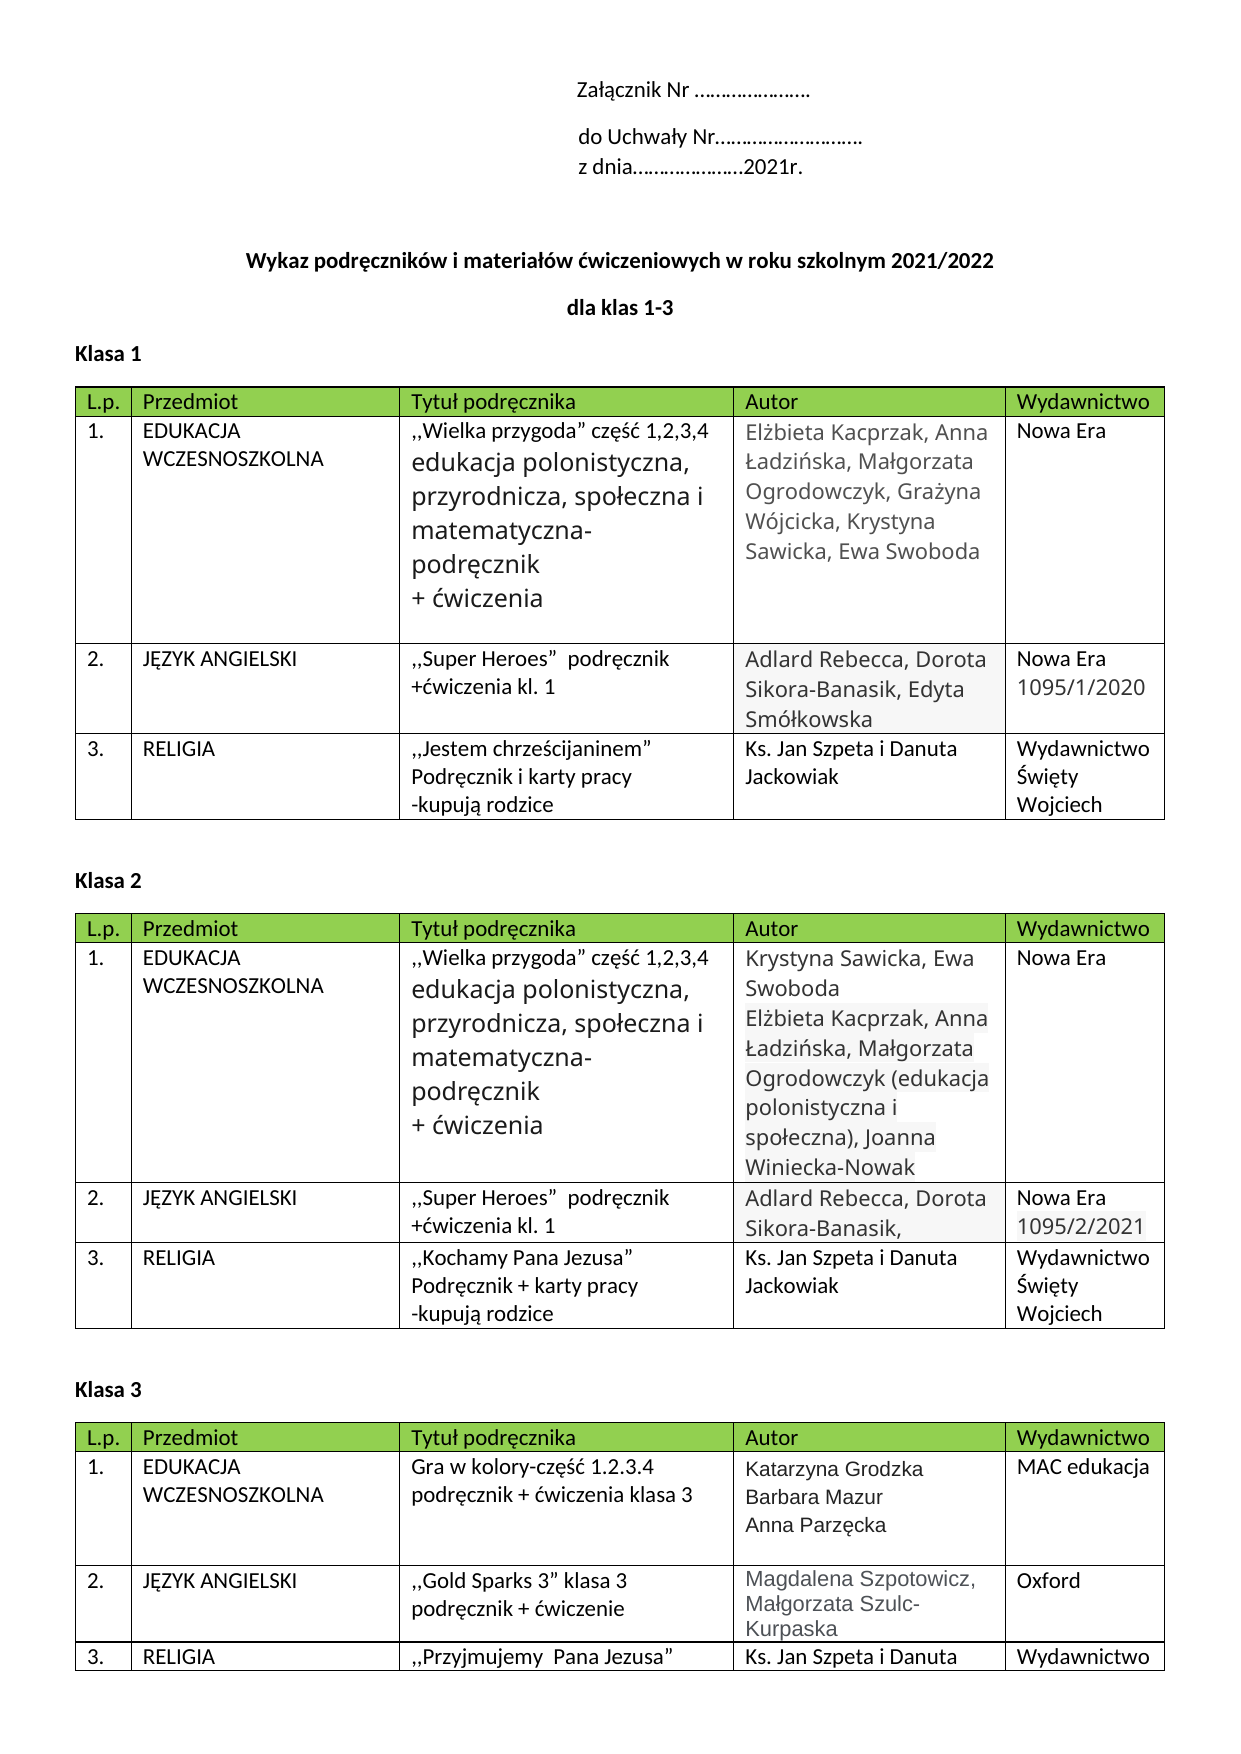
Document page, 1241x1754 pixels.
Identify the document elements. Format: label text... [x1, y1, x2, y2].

table_header Wydawnictwo [1006, 914, 1164, 942]
table_cell Adlard Rebecca, Dorota Sikora-Banasik, [734, 1183, 1005, 1242]
table_header Autor [734, 1423, 1005, 1451]
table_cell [1006, 1643, 1164, 1670]
table_header L.p. [76, 914, 131, 942]
table_header Przedmiot [132, 914, 399, 942]
table_cell Oxford [1006, 1566, 1164, 1641]
table_cell ,,Wielka przygoda” część 1,2,3,4 edukacja polonistyczna, przyrodnicza, społeczna i matematyczna- podręcznik + ćwiczenia [400, 943, 733, 1182]
table_cell 1. [76, 943, 131, 1182]
table_cell 2. [76, 1566, 131, 1641]
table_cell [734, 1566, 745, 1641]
table_cell Ks. Jan Szpeta i Danuta Jackowiak [734, 734, 1005, 818]
table_cell 1. [76, 417, 131, 643]
table_cell EDUKACJA WCZESNOSZKOLNA [132, 417, 399, 643]
table_cell Nowa Era [1006, 943, 1164, 1182]
table_cell ,,Super Heroes” podręcznik +ćwiczenia kl. 1 [400, 1183, 733, 1242]
table_cell JĘZYK ANGIELSKI [132, 1183, 399, 1242]
table_cell RELIGIA [132, 1643, 399, 1670]
table_header Tytuł podręcznika [400, 388, 733, 416]
table_cell ,,Kochamy Pana Jezusa” Podręcznik + karty pracy -kupują rodzice [400, 1243, 733, 1327]
table_cell Wydawnictwo Święty Wojciech [1006, 1243, 1164, 1327]
table_cell 1. [76, 1452, 131, 1565]
table_header Wydawnictwo [1006, 388, 1164, 416]
table_cell Elżbieta Kacprzak, Anna Ładzińska, Małgorzata Ogrodowczyk, Grażyna Wójcicka, Krystyna Sawicka, Ewa Swoboda [734, 417, 1005, 643]
table_cell 2. [76, 644, 131, 733]
text Załącznik Nr …………………. [75, 75, 1165, 103]
table_header Przedmiot [132, 1423, 399, 1451]
text dla klas 1-3 [75, 293, 1165, 321]
table_cell EDUKACJA WCZESNOSZKOLNA [132, 1452, 399, 1565]
table_header Wydawnictwo [1006, 1423, 1164, 1451]
table_cell Krystyna Sawicka, Ewa Swoboda Elżbieta Kacprzak, Anna Ładzińska, Małgorzata Ogrodowczyk (edukacja polonistyczna i społeczna), Joanna Winiecka-Nowak [734, 943, 1005, 1182]
table_cell RELIGIA [132, 1243, 399, 1327]
table_header Autor [734, 388, 1005, 416]
table_cell MAC edukacja [1006, 1452, 1164, 1565]
table_cell 3. [76, 1643, 131, 1670]
table_header Tytuł podręcznika [400, 914, 733, 942]
text Klasa 2 [75, 866, 1165, 894]
table_header L.p. [76, 388, 131, 416]
table_header Tytuł podręcznika [400, 1423, 733, 1451]
table_cell ,,Gold Sparks 3” klasa 3 podręcznik + ćwiczenie [400, 1566, 733, 1641]
table_header Przedmiot [132, 388, 399, 416]
table_cell 2. [76, 1183, 131, 1242]
table_header L.p. [76, 1423, 131, 1451]
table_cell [734, 1643, 1005, 1670]
table_cell ,,Wielka przygoda” część 1,2,3,4 edukacja polonistyczna, przyrodnicza, społeczna i matematyczna- podręcznik + ćwiczenia [400, 417, 733, 643]
text Wykaz podręczników i materiałów ćwiczeniowych w roku szkolnym 2021/2022 [75, 246, 1165, 274]
table_cell Gra w kolory-część 1.2.3.4 podręcznik + ćwiczenia klasa 3 [400, 1452, 733, 1565]
text Klasa 3 [75, 1375, 1165, 1403]
table_cell Adlard Rebecca, Dorota Sikora-Banasik, Edyta Smółkowska [734, 644, 1005, 733]
table_cell JĘZYK ANGIELSKI [132, 1566, 399, 1641]
text Klasa 1 [75, 339, 1165, 368]
table_cell 3. [76, 734, 131, 818]
table_cell 3. [76, 1243, 131, 1327]
table_header Autor [734, 914, 1005, 942]
table_cell ,,Super Heroes” podręcznik +ćwiczenia kl. 1 [400, 644, 733, 733]
table_cell Nowa Era [1006, 417, 1164, 643]
table_cell RELIGIA [132, 734, 399, 818]
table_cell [400, 1643, 733, 1670]
table_cell Nowa Era 1095/1/2020 [1006, 644, 1164, 733]
table_cell Katarzyna Grodzka Barbara Mazur Anna Parzęcka [734, 1452, 1005, 1565]
table_cell EDUKACJA WCZESNOSZKOLNA [132, 943, 399, 1182]
table_cell JĘZYK ANGIELSKI [132, 644, 399, 733]
table_cell Ks. Jan Szpeta i Danuta Jackowiak [734, 1243, 1005, 1327]
table_cell ,,Jestem chrześcijaninem” Podręcznik i karty pracy -kupują rodzice [400, 734, 733, 818]
table_cell Nowa Era 1095/2/2021 [1006, 1183, 1164, 1242]
table_cell Wydawnictwo Święty Wojciech [1006, 734, 1164, 818]
table_cell Magdalena Szpotowicz, Małgorzata Szulc-Kurpaska [838, 1566, 1005, 1641]
text do Uchwały Nr………………………. z dnia…………………2021r. [578, 122, 1165, 180]
